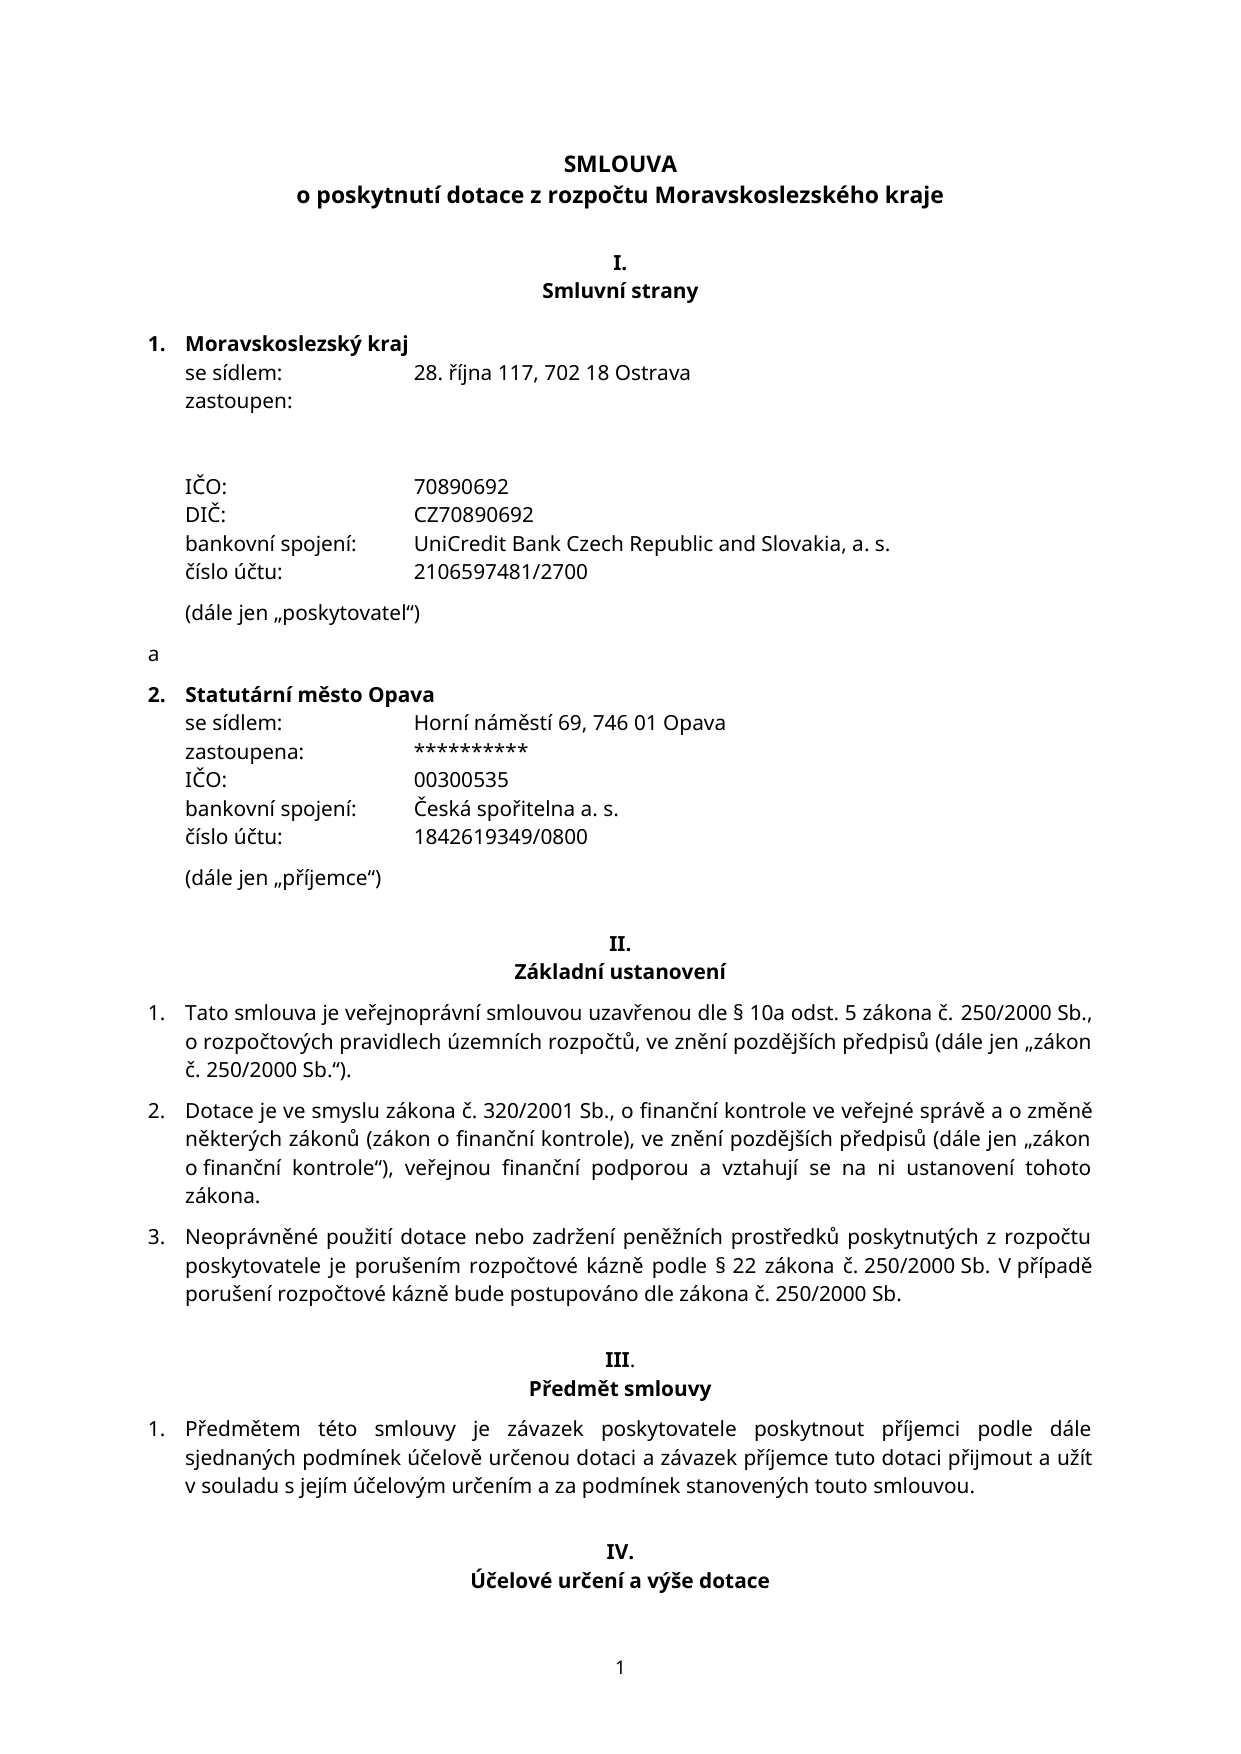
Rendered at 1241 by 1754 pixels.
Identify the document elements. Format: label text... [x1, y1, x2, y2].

text I. Smluvní strany [148, 248, 1092, 304]
text (dále jen „poskytovatel“) [185, 598, 1092, 626]
text IV. Účelové určení a výše dotace [148, 1537, 1092, 1594]
text IČO: 00300535 [185, 765, 1092, 794]
text IČO: 70890692 [185, 472, 1092, 500]
list Tato smlouva je veřejnoprávní smlouvou uzavřenou dle § 10a odst. 5 zákona č. 250/2000 Sb., o rozpočtových pravidlech územních rozpočtů, ve znění pozdějších předpisů (dále jen „zákon č. 250/2000 Sb.“). [148, 998, 1092, 1084]
text číslo účtu: 2106597481/2700 [185, 557, 1092, 586]
text bankovní spojení: Česká spořitelna a. s. [185, 794, 1092, 822]
subtitle Statutární město Opava [148, 680, 1092, 708]
list Neoprávněné použití dotace nebo zadržení peněžních prostředků poskytnutých z rozpočtu poskytovatele je porušením rozpočtové kázně podle § 22 zákona č. 250/2000 Sb. V případě porušení rozpočtové kázně bude postupováno dle zákona č. 250/2000 Sb. [148, 1222, 1092, 1308]
text III. Předmět smlouvy [148, 1345, 1092, 1402]
text se sídlem: Horní náměstí 69, 746 01 Opava [185, 708, 1092, 737]
text a [148, 639, 1092, 667]
subtitle Moravskoslezský kraj [148, 329, 1092, 358]
text (dále jen „příjemce“) [185, 863, 1092, 891]
list Dotace je ve smyslu zákona č. 320/2001 Sb., o finanční kontrole ve veřejné správě a o změně některých zákonů (zákon o finanční kontrole), ve znění pozdějších předpisů (dále jen „zákon o finanční kontrole“), veřejnou finanční podporou a vztahují se na ni ustanovení tohoto zákona. [148, 1096, 1092, 1210]
text zastoupena: ********** [185, 737, 1092, 765]
text DIČ: CZ70890692 [185, 500, 1092, 529]
text číslo účtu: 1842619349/0800 [185, 822, 1092, 851]
list Předmětem této smlouvy je závazek poskytovatele poskytnout příjemci podle dále sjednaných podmínek účelově určenou dotaci a závazek příjemce tuto dotaci přijmout a užít v souladu s jejím účelovým určením a za podmínek stanovených touto smlouvou. [148, 1414, 1092, 1500]
text zastoupen: [185, 386, 1092, 415]
text II. Základní ustanovení [148, 929, 1092, 986]
title SMLOUVA o poskytnutí dotace z rozpočtu Moravskoslezského kraje [148, 148, 1092, 210]
text bankovní spojení: UniCredit Bank Czech Republic and Slovakia, a. s. [185, 529, 1092, 557]
text se sídlem: 7, 702 18 Ostrava [185, 358, 1092, 386]
